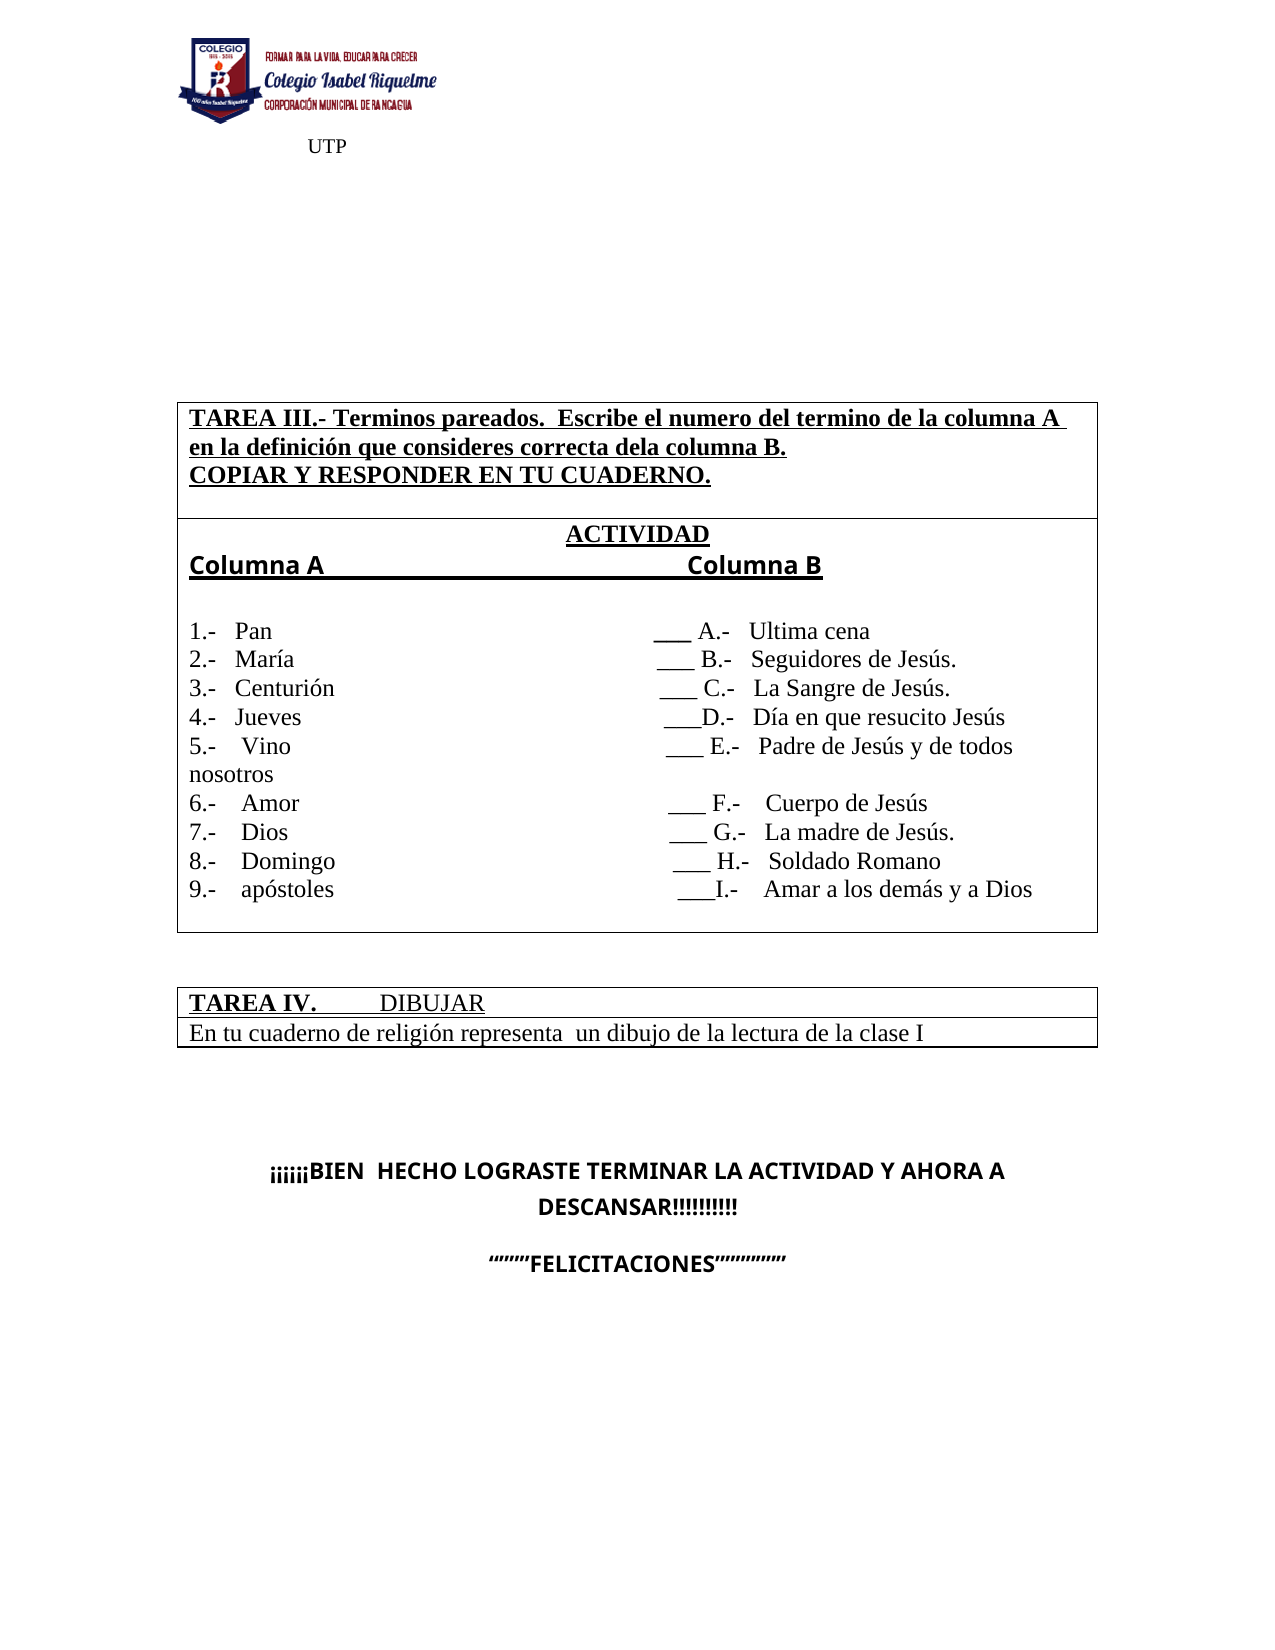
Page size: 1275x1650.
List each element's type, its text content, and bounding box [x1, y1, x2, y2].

table_header TAREA IV. DIBUJAR [178, 988, 1097, 1017]
table_cell En tu cuaderno de religión representa un dibujo de la lectura de la clase I [178, 1018, 1097, 1046]
text ¡¡¡¡¡¡Bien hecho lograste terminar la actividad y ahora a descansar!!!!!!!!!! [177, 1155, 1098, 1222]
picture [177, 29, 438, 135]
text “”””felicitaciones””””””” [177, 1248, 1098, 1279]
table_header TAREA III.- Terminos pareados. Escribe el numero del termino de la columna A en la definición que consideres correcta dela columna B. COPIAR Y RESPONDER EN TU CUADERNO. [178, 403, 1097, 518]
table_cell ACTIVIDAD Columna A Columna B 1.- Pan ___ A.- Ultima cena 2.- María ___ B.- Seguidores de Jesús. 3.- Centurión ___ C.- La Sangre de Jesús. 4.- Jueves ___D.- Día en que resucito Jesús 5.- Vino ___ E.- Padre de Jesús y de todos nosotros 6.- Amor ___ F.- Cuerpo de Jesús 7.- Dios ___ G.- La madre de Jesús. 8.- Domingo ___ H.- Soldado Romano 9.- apóstoles ___I.- Amar a los demás y a Dios [178, 519, 1097, 932]
